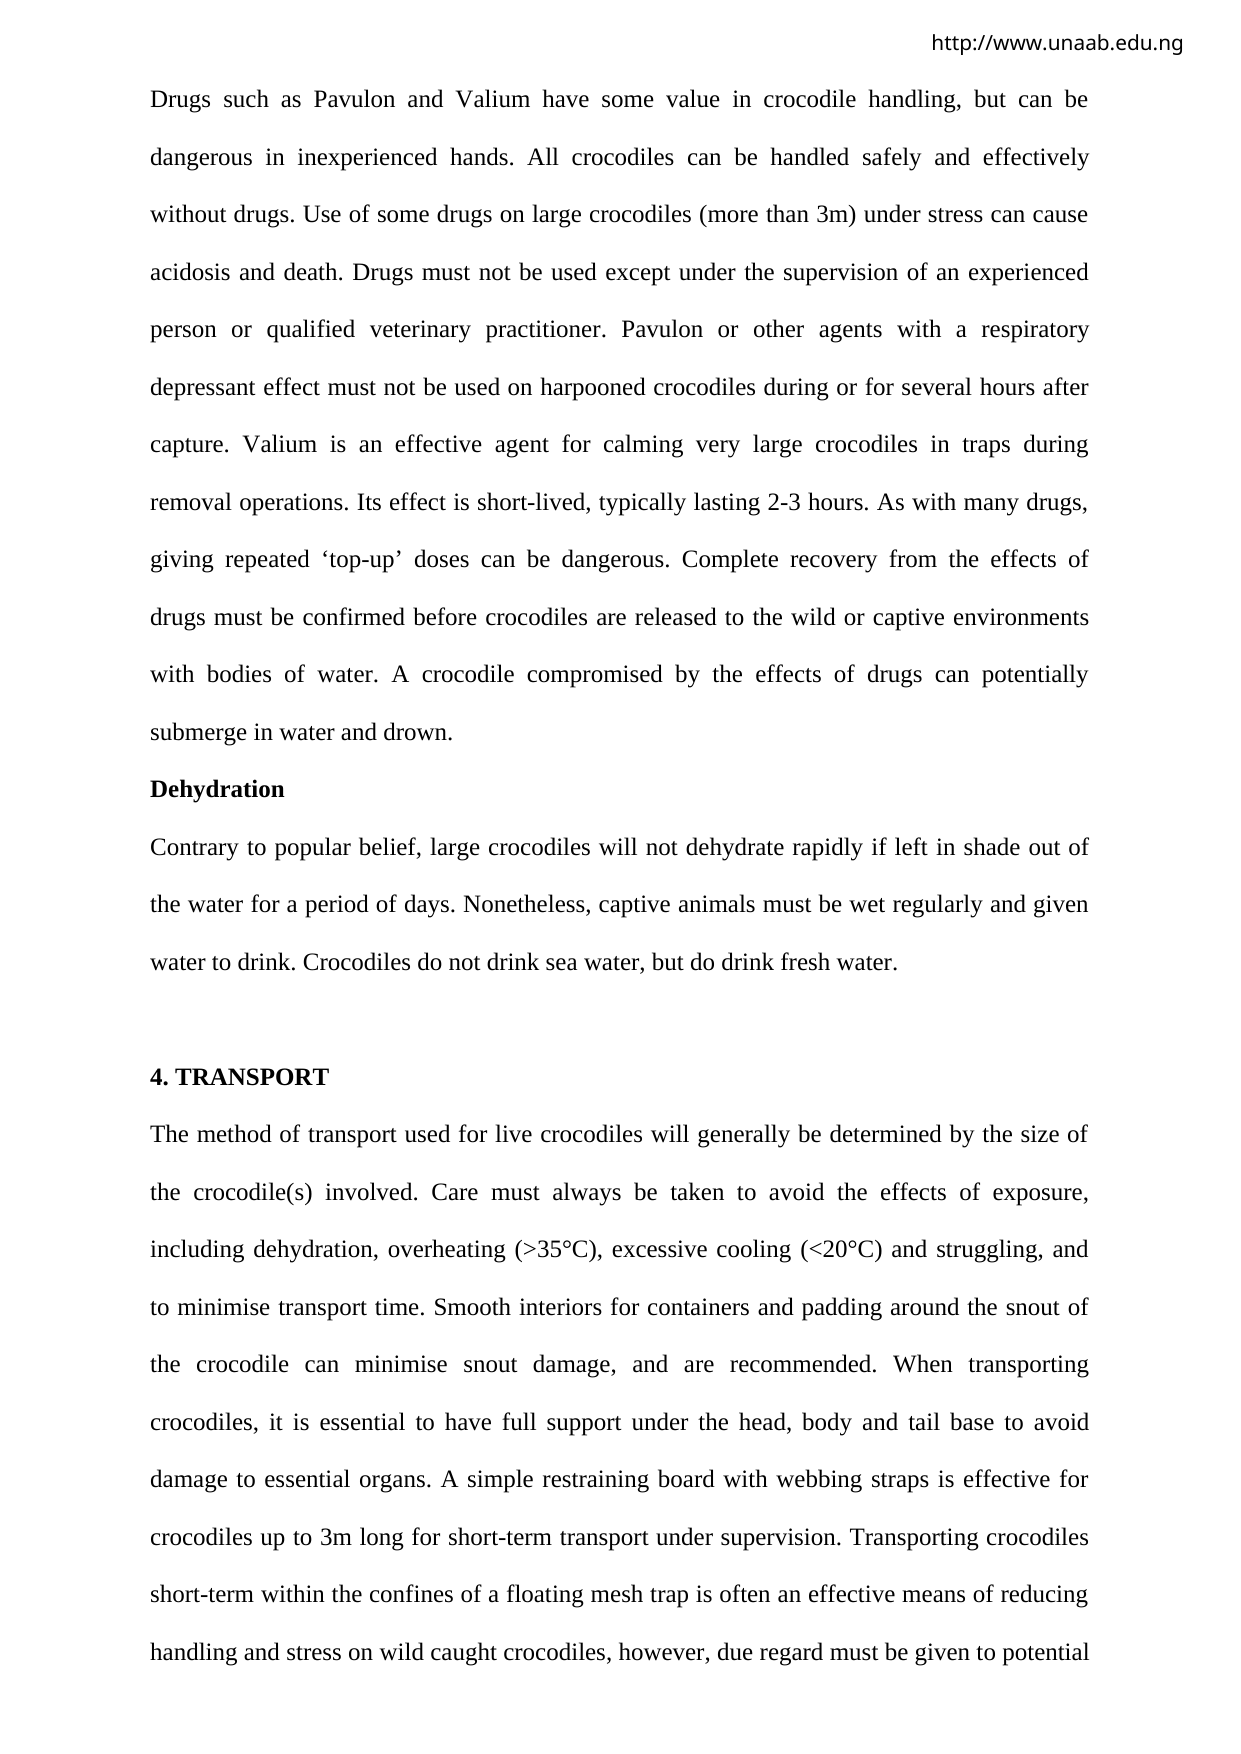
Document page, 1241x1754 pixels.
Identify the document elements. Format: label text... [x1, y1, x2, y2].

text Contrary to popular belief, large crocodiles will not dehydrate rapidly if left in shade out of the water for a period of days. Nonetheless, captive animals must be wet regularly and given water to drink. Crocodiles do not drink sea water, but do drink fresh water. [150, 832, 1090, 976]
text Drugs such as Pavulon and Valium have some value in crocodile handling, but can be dangerous in inexperienced hands. All crocodiles can be handled safely and effectively without drugs. Use of some drugs on large crocodiles (more than 3m) under stress can cause acidosis and death. Drugs must not be used except under the supervision of an experienced person or qualified veterinary practitioner. Pavulon or other agents with a respiratory depressant effect must not be used on harpooned crocodiles during or for several hours after capture. Valium is an effective agent for calming very large crocodiles in traps during removal operations. Its effect is short-lived, typically lasting 2-3 hours. As with many drugs, giving repeated ‘top-up’ doses can be dangerous. Complete recovery from the effects of drugs must be confirmed before crocodiles are released to the wild or captive environments with bodies of water. A crocodile compromised by the effects of drugs can potentially submerge in water and drown. [150, 84, 1090, 746]
text Dehydration [150, 774, 1090, 803]
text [150, 1119, 1090, 1666]
text 4. TRANSPORT [150, 1062, 1090, 1091]
